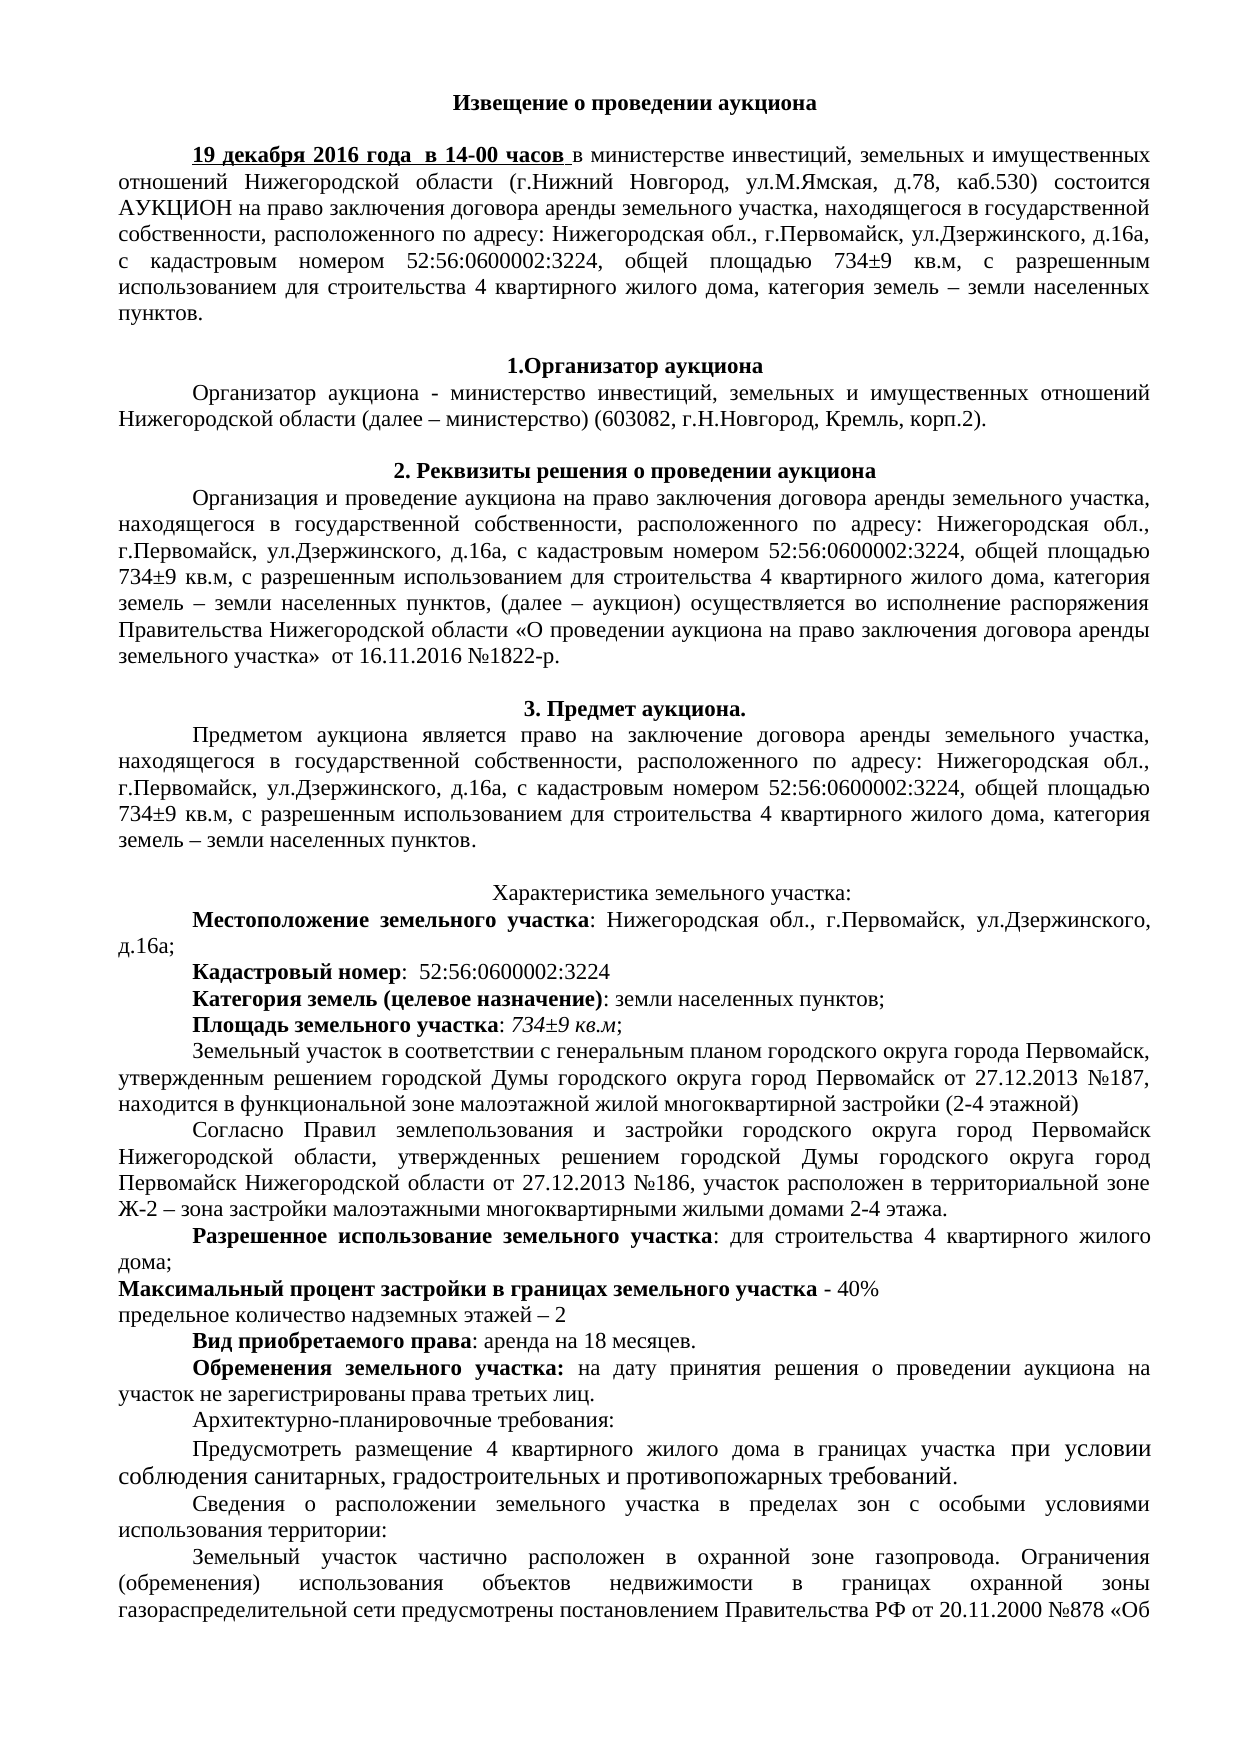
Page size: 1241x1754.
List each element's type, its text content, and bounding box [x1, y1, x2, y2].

text 1.Организатор аукциона [118, 352, 1152, 378]
text Согласно Правил землепользования и застройки городского округа город Первомайск Нижегородской области, утвержденных решением городской Думы городского округа город Первомайск Нижегородской области от 27.12.2013 №186, участок расположен в территориальной зоне Ж-2 – зона застройки малоэтажными многоквартирными жилыми домами 2-4 этажа. [118, 1116, 1152, 1222]
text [118, 1543, 1152, 1622]
text Предметом аукциона является право на заключение договора аренды земельного участка, находящегося в государственной собственности, расположенного по адресу: Нижегородская обл., г.Первомайск, ул.Дзержинского, д.16а, с кадастровым номером 52:56:0600002:3224, общей площадью 734±9 кв.м, с разрешенным использованием для строительства 4 квартирного жилого дома, категория земель – земли населенных пунктов. [118, 721, 1152, 853]
text предельное количество надземных этажей – 2 [118, 1301, 1152, 1327]
text Вид приобретаемого права: аренда на 18 месяцев. [118, 1327, 1152, 1354]
text 19 декабря 2016 года в 14-00 часов в министерстве инвестиций, земельных и имущественных отношений Нижегородской области (г.Нижний Новгород, ул.М.Ямская, д.78, каб.530) состоится аукцион на право заключения договора аренды земельного участка, находящегося в государственной собственности, расположенного по адресу: Нижегородская обл., г.Первомайск, ул.Дзержинского, д.16а, с кадастровым номером 52:56:0600002:3224, общей площадью 734±9 кв.м, с разрешенным использованием для строительства 4 квартирного жилого дома, категория земель – земли населенных пунктов. [118, 141, 1152, 326]
text Организатор аукциона - министерство инвестиций, земельных и имущественных отношений Нижегородской области (далее – министерство) (603082, г.Н.Новгород, Кремль, корп.2). [118, 378, 1152, 431]
text Площадь земельного участка: 734±9 кв.м; [118, 1011, 1152, 1037]
text Характеристика земельного участка: [118, 879, 1152, 906]
text Кадастровый номер: 52:56:0600002:3224 [118, 958, 1152, 985]
text Сведения о расположении земельного участка в пределах зон с особыми условиями использования территории: [118, 1490, 1152, 1543]
text Организация и проведение аукциона на право заключения договора аренды земельного участка, находящегося в государственной собственности, расположенного по адресу: Нижегородская обл., г.Первомайск, ул.Дзержинского, д.16а, с кадастровым номером 52:56:0600002:3224, общей площадью 734±9 кв.м, с разрешенным использованием для строительства 4 квартирного жилого дома, категория земель – земли населенных пунктов, (далее – аукцион) осуществляется во исполнение распоряжения Правительства Нижегородской области «О проведении аукциона на право заключения договора аренды земельного участка» от 16.11.2016 №1822-р. [118, 484, 1152, 668]
text Архитектурно-планировочные требования: [118, 1406, 1152, 1433]
text Предусмотреть размещение 4 квартирного жилого дома в границах участка при условии соблюдения санитарных, градостроительных и противопожарных требований. [118, 1433, 1152, 1490]
text Обременения земельного участка: на дату принятия решения о проведении аукциона на участок не зарегистрированы права третьих лиц. [118, 1354, 1152, 1406]
text Местоположение земельного участка: Нижегородская обл., г.Первомайск, ул.Дзержинского, д.16а; [118, 906, 1152, 958]
text Разрешенное использование земельного участка: для строительства 4 квартирного жилого дома; [118, 1222, 1152, 1274]
text 2. Реквизиты решения о проведении аукциона [118, 458, 1152, 484]
text 3. Предмет аукциона. [118, 695, 1152, 721]
subtitle Извещение о проведении аукциона [118, 89, 1152, 115]
text Категория земель (целевое назначение): земли населенных пунктов; [118, 985, 1152, 1011]
text Максимальный процент застройки в границах земельного участка - 40% [118, 1274, 1152, 1301]
text Земельный участок в соответствии с генеральным планом городского округа города Первомайск, утвержденным решением городской Думы городского округа город Первомайск от 27.12.2013 №187, находится в функциональной зоне малоэтажной жилой многоквартирной застройки (2-4 этажной) [118, 1037, 1152, 1116]
